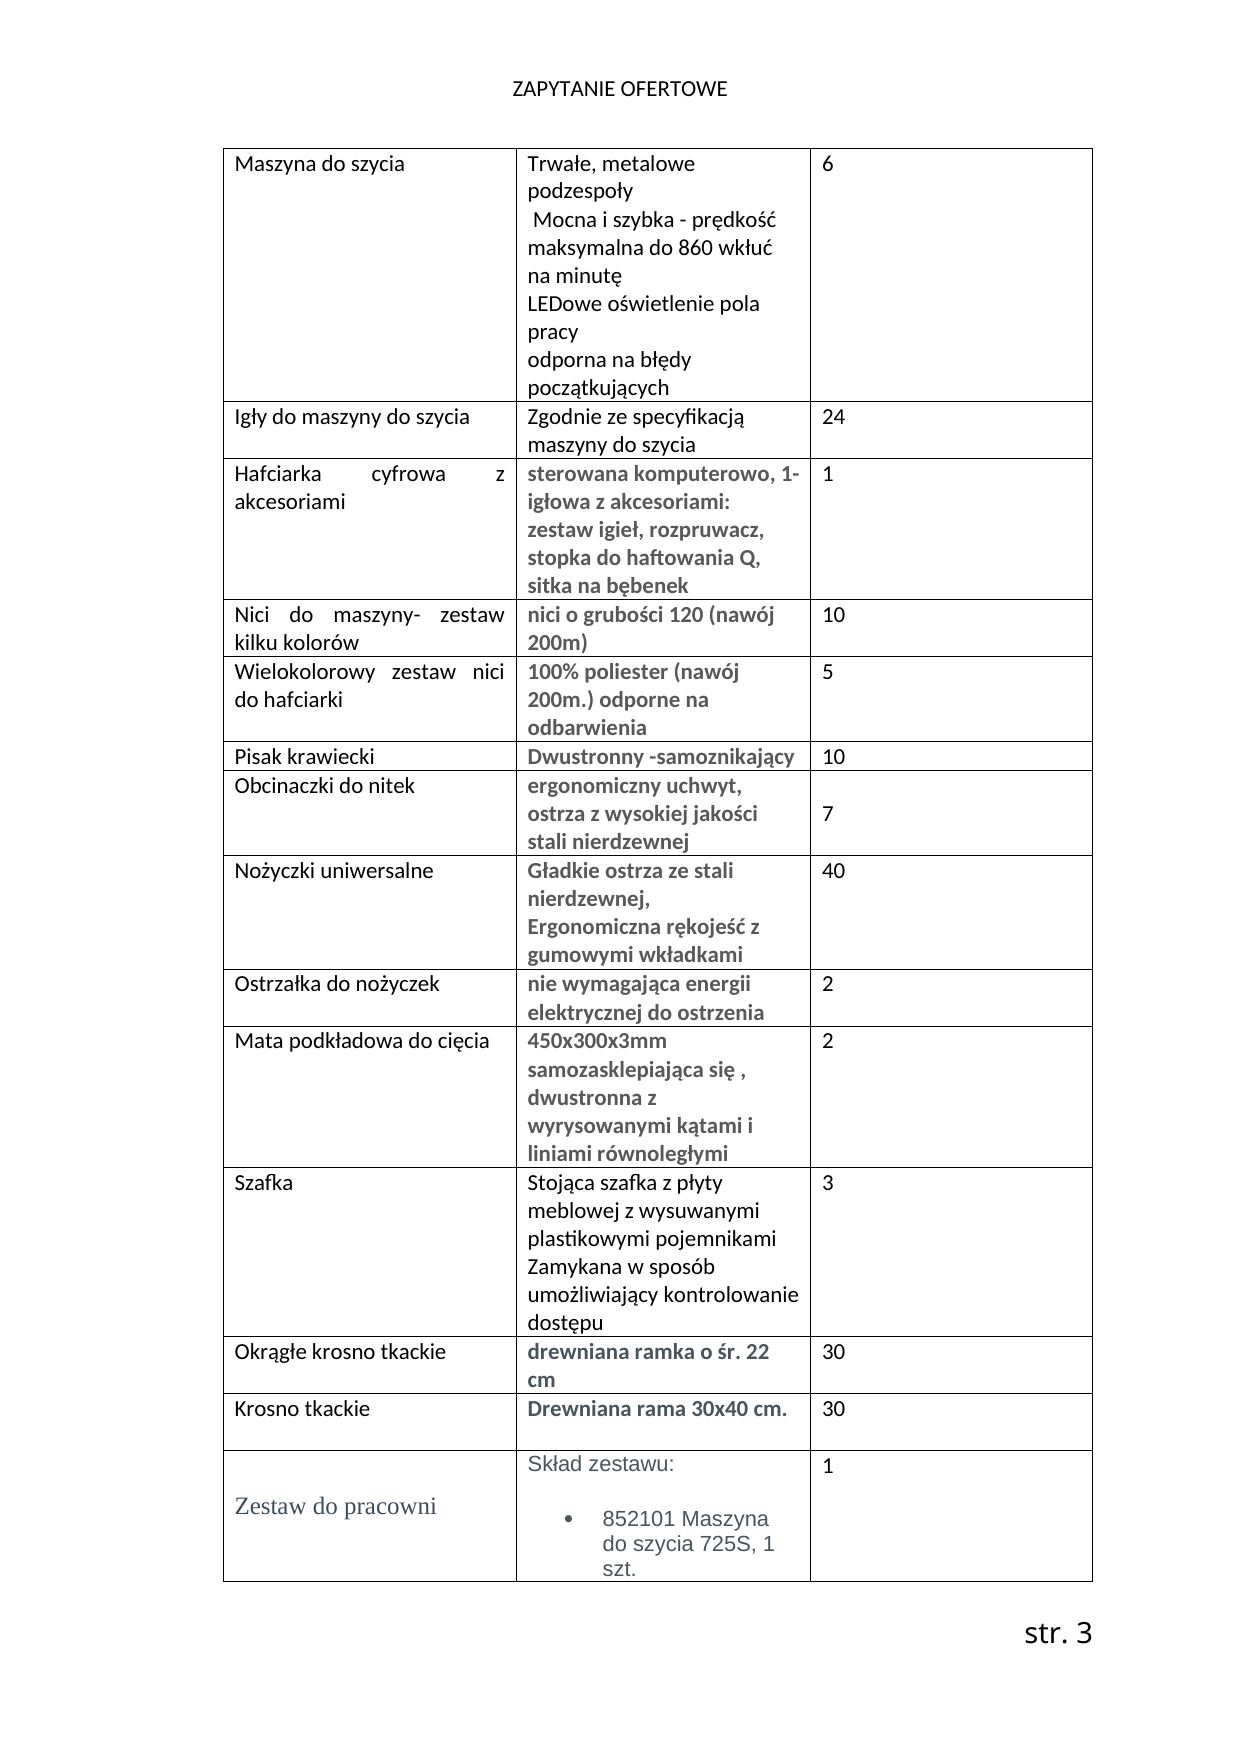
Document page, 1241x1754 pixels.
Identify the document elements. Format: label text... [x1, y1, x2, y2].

table_cell 10 [811, 600, 1092, 656]
table_cell Gładkie ostrza ze stali nierdzewnej, Ergonomiczna rękojeść z gumowymi wkładkami [517, 856, 810, 968]
table_cell Krosno tkackie [224, 1394, 516, 1450]
table_cell drewniana ramka o śr. 22 cm [555, 1337, 810, 1393]
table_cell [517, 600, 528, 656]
table_cell 10 [811, 742, 1092, 770]
table_cell Okrągłe krosno tkackie [224, 1337, 516, 1393]
table_cell ergonomiczny uchwyt, ostrza z wysokiej jakości stali nierdzewnej [517, 771, 810, 855]
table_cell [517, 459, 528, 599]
table_cell 6 [811, 149, 1092, 401]
table_cell nie wymagająca energii elektrycznej do ostrzenia [751, 970, 810, 1026]
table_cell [224, 1451, 516, 1581]
table_cell 30 [811, 1337, 1092, 1393]
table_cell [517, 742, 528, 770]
table_cell Mata podkładowa do cięcia [224, 1027, 516, 1167]
table_cell 1 [811, 459, 1092, 599]
table_cell 7 [811, 771, 1092, 855]
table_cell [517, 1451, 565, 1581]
table_cell Igły do maszyny do szycia [224, 402, 516, 458]
table_cell Ostrzałka do nożyczek [224, 970, 516, 1026]
table_cell 40 [811, 856, 1092, 968]
table_cell Szafka [224, 1168, 516, 1336]
table_cell 3 [811, 1168, 1092, 1336]
table_cell 24 [811, 402, 1092, 458]
table_cell 450x300x3mm samozasklepiająca się , dwustronna z wyrysowanymi kątami i liniami równoległymi [657, 1027, 810, 1167]
table_cell 2 [811, 1027, 1092, 1167]
table_cell Stojąca szafka z płyty meblowej z wysuwanymi plastikowymi pojemnikami Zamykana w sposób umożliwiający kontrolowanie dostępu [517, 1168, 810, 1336]
table_cell Zgodnie ze specyfikacją maszyny do szycia [517, 402, 810, 458]
table_cell 100% poliester (nawój 200m.) odporne na odbarwienia [647, 657, 810, 741]
table_cell Drewniana rama 30x40 cm. [517, 1394, 810, 1450]
table_cell 2 [811, 970, 1092, 1026]
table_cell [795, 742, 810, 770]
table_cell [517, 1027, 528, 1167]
table_cell Obcinaczki do nitek [224, 771, 516, 855]
table_cell 1 [811, 1451, 1092, 1581]
table_cell Nożyczki uniwersalne [224, 856, 516, 968]
table_cell sterowana komputerowo, 1-igłowa z akcesoriami: zestaw igieł, rozpruwacz, stopka do haftowania Q, sitka na bębenek [689, 459, 810, 599]
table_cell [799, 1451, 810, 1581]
table_cell Hafciarka cyfrowa z akcesoriami [224, 459, 516, 599]
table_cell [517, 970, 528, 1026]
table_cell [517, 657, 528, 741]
table_cell 30 [811, 1394, 1092, 1450]
table_cell Wielokolorowy zestaw nici do hafciarki [224, 657, 516, 741]
table_cell nici o grubości 120 (nawój 200m) [588, 600, 810, 656]
table_cell Maszyna do szycia [224, 149, 516, 401]
table_cell Pisak krawiecki [224, 742, 516, 770]
table_cell Trwałe, metalowe podzespoły Mocna i szybka - prędkość maksymalna do 860 wkłuć na minutę LEDowe oświetlenie pola pracy odporna na błędy początkujących [517, 149, 810, 401]
table_cell 5 [811, 657, 1092, 741]
table_cell Nici do maszyny- zestaw kilku kolorów [224, 600, 516, 656]
